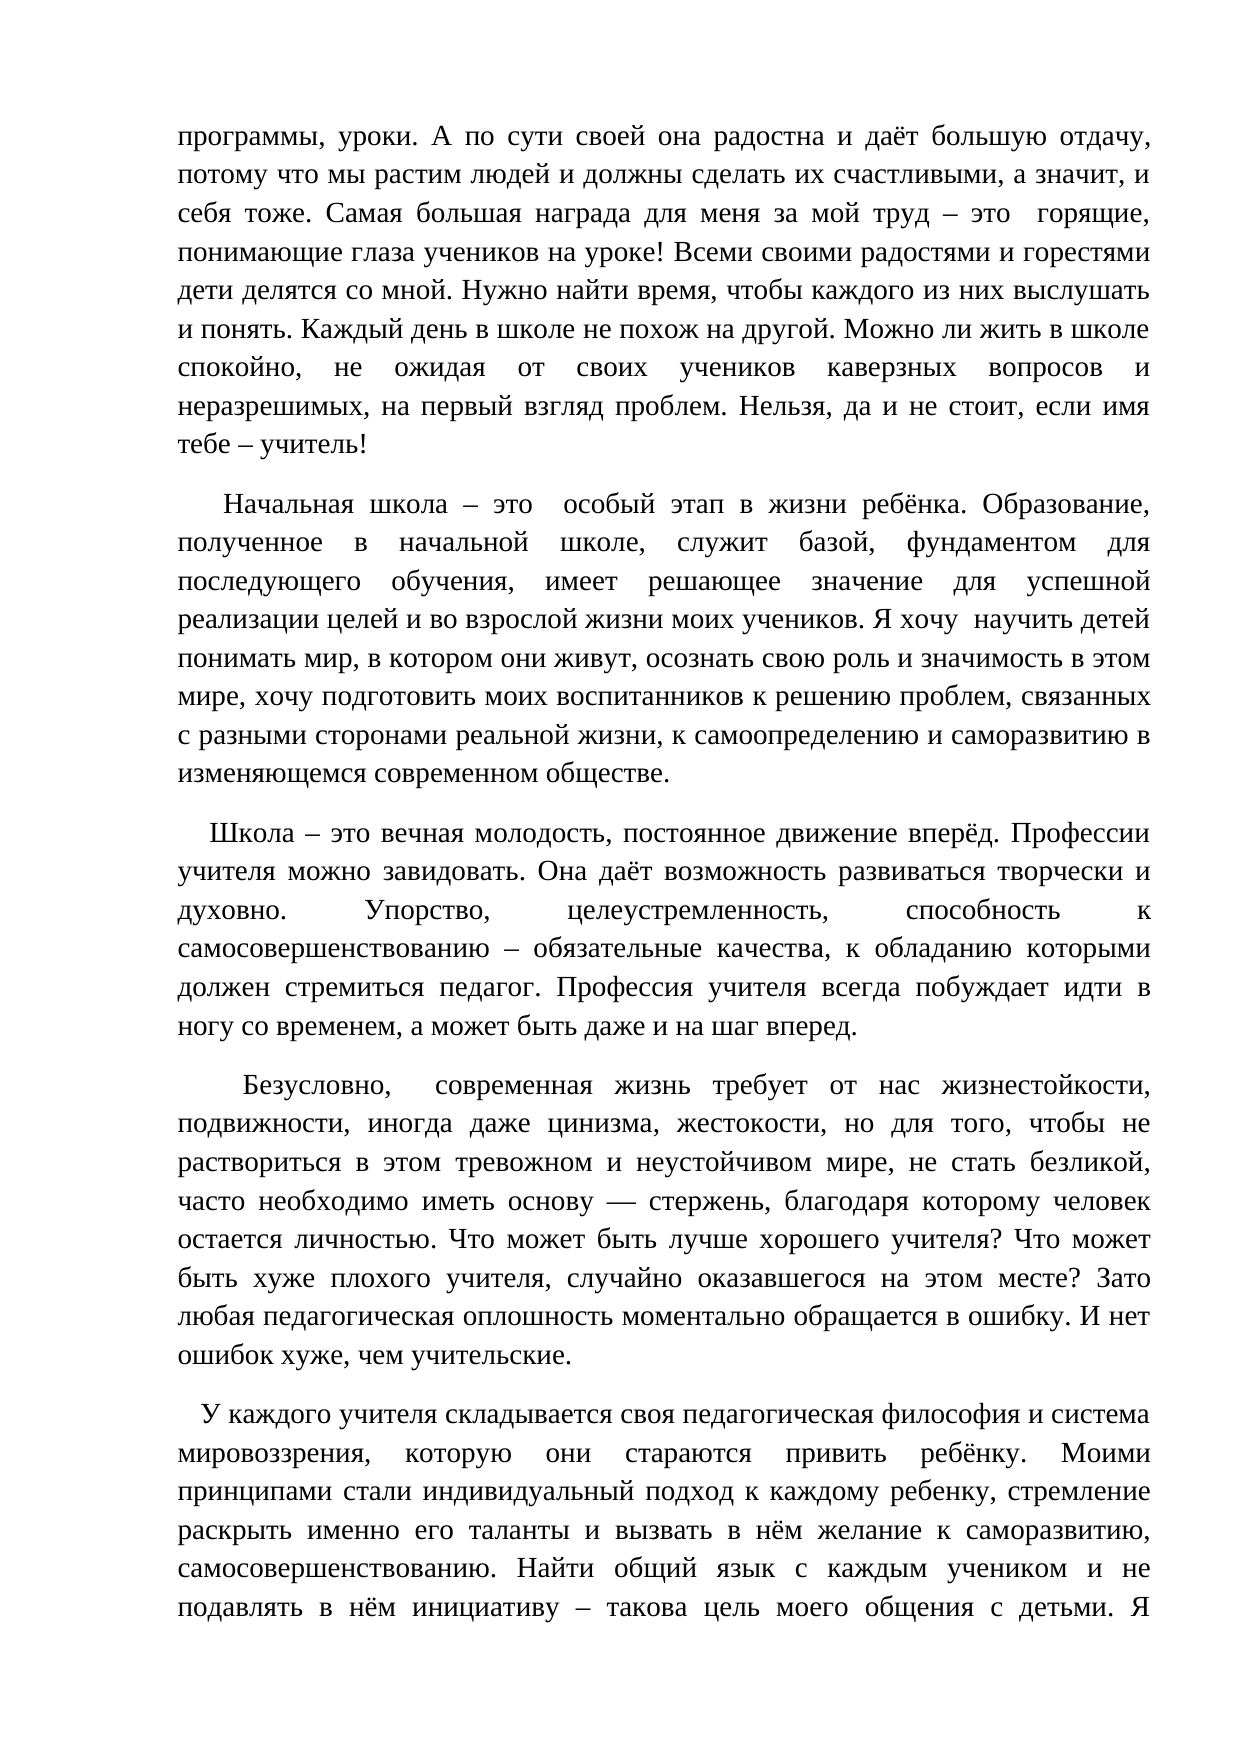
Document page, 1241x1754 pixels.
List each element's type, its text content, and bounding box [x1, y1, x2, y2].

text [177, 1396, 1152, 1622]
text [177, 118, 1152, 460]
text Школа – это вечная молодость, постоянное движение вперёд. Профессии учителя можно завидовать. Она даёт возможность развиваться творчески и духовно. Упорство, целеустремленность, способность к самосовершенствованию – обязательные качества, к обладанию которыми должен стремиться педагог. Профессия учителя всегда побуждает идти в ногу со временем, а может быть даже и на шаг вперед. [177, 815, 1152, 1041]
text Безусловно, современная жизнь требует от нас жизнестойкости, подвижности, иногда даже цинизма, жестокости, но для того, чтобы не раствориться в этом тревожном и неустойчивом мире, не стать безликой, часто необходимо иметь основу — стержень, благодаря которому человек остается личностью. Что может быть лучше хорошего учителя? Что может быть хуже плохого учителя, случайно оказавшегося на этом месте? Зато любая педагогическая оплошность моментально обращается в ошибку. И нет ошибок хуже, чем учительские. [177, 1067, 1152, 1370]
text Начальная школа – это особый этап в жизни ребёнка. Образование, полученное в начальной школе, служит базой, фундаментом для последующего обучения, имеет решающее значение для успешной реализации целей и во взрослой жизни моих учеников. Я хочу научить детей понимать мир, в котором они живут, осознать свою роль и значимость в этом мире, хочу подготовить моих воспитанников к решению проблем, связанных с разными сторонами реальной жизни, к самоопределению и саморазвитию в изменяющемся современном обществе. [177, 486, 1152, 789]
